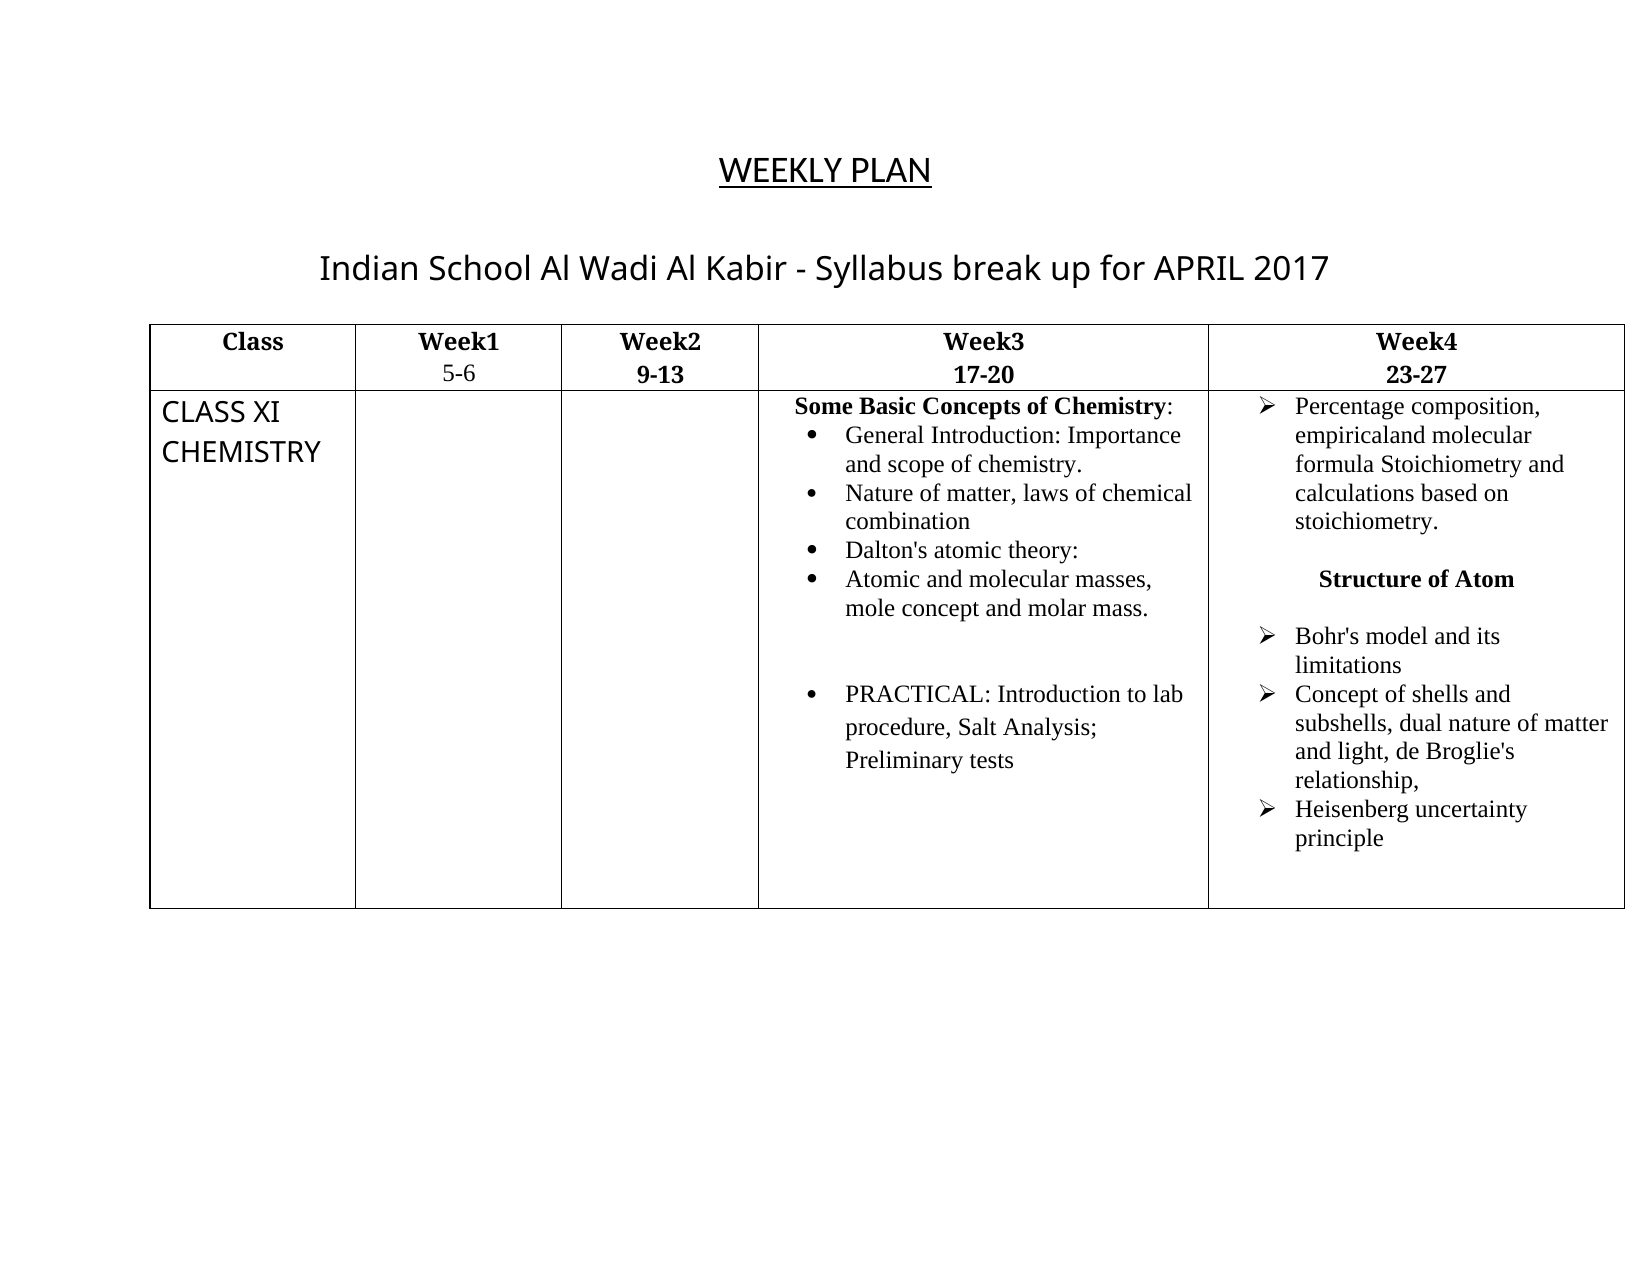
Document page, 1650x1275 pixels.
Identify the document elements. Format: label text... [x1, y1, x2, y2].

table_header Week3 17-20 [759, 325, 1208, 390]
table_header Week1 5-6 [356, 325, 561, 390]
table_cell [562, 391, 758, 908]
table_header Week2 9-13 [562, 325, 758, 390]
table_header Class [151, 325, 355, 390]
text WEEKLY PLAN [150, 146, 1500, 192]
table_cell CLASS XI CHEMISTRY [151, 391, 355, 908]
table_header Week4 23-27 [1209, 325, 1624, 390]
table_cell Some Basic Concepts of Chemistry: General Introduction: Importance and scope of chemistry. Nature of matter, laws of chemical combination Dalton's atomic theory: Atomic and molecular masses, mole concept and molar mass. PRACTICAL: Introduction to lab procedure, Salt Analysis; Preliminary tests [759, 391, 1208, 908]
table_cell [356, 391, 561, 908]
table_cell Percentage composition, empiricaland molecular formula Stoichiometry and calculations based on stoichiometry. Structure of Atom Bohr's model and its limitations Concept of shells and subshells, dual nature of matter and light, de Broglie's relationship, Heisenberg uncertainty principle [1209, 391, 1624, 908]
text Indian School Al Wadi Al Kabir - Syllabus break up for APRIL 2017 [150, 244, 1500, 290]
